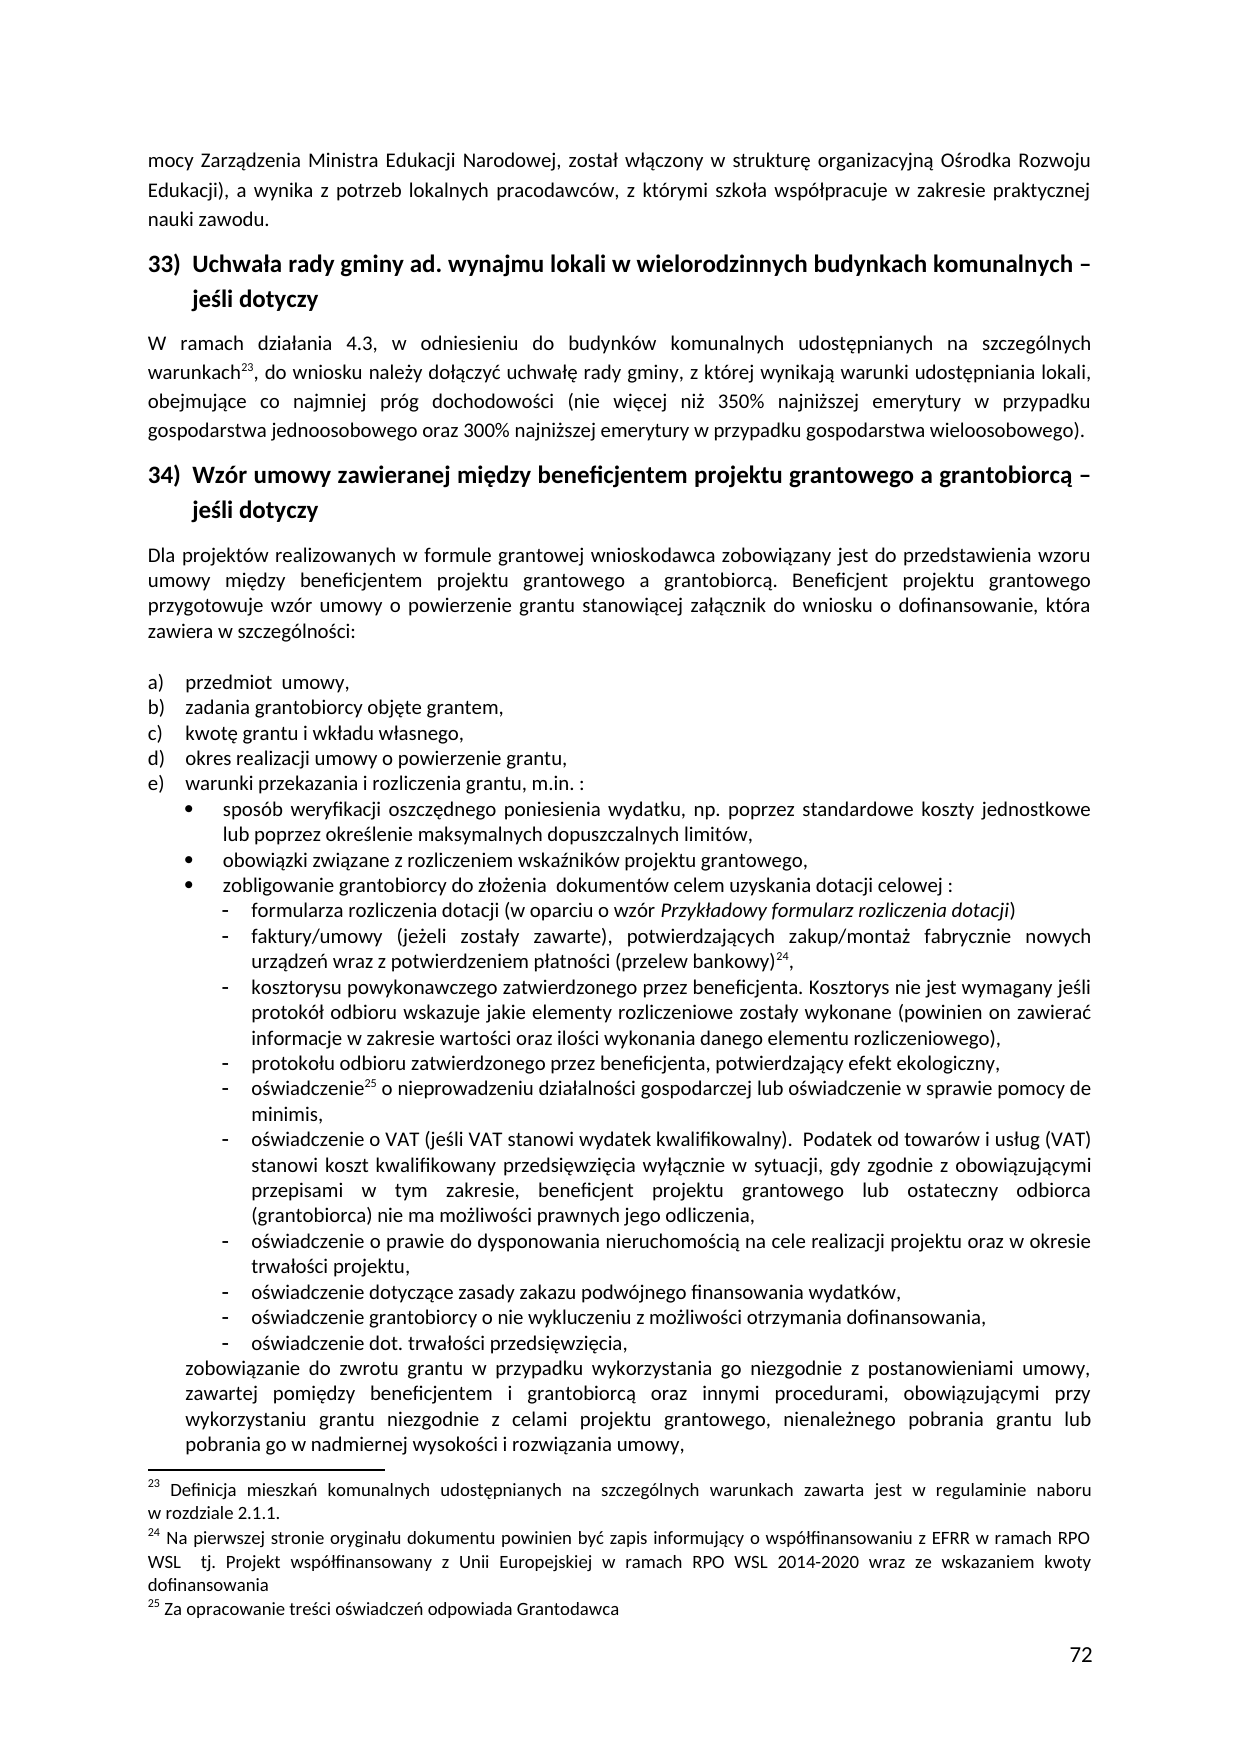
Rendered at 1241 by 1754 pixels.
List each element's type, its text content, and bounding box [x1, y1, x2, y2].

list warunki przekazania i rozliczenia grantu, m.in. : [148, 771, 1092, 796]
list oświadczenie o nieprowadzeniu działalności gospodarczej lub oświadczenie w sprawie pomocy de minimis, [222, 1076, 1092, 1126]
list protokołu odbioru zatwierdzonego przez beneficjenta, potwierdzający efekt ekologiczny, [222, 1050, 1092, 1076]
list W ramach działania 4.3, w odniesieniu do budynków komunalnych udostępnianych na szczególnych warunkach, do wniosku należy dołączyć uchwałę rady gminy, z której wynikają warunki udostępniania lokali, obejmujące co najmniej próg dochodowości (nie więcej niż 350% najniższej emerytury w przypadku gospodarstwa jednoosobowego oraz 300% najniższej emerytury w przypadku gospodarstwa wieloosobowego). [148, 330, 1092, 443]
list oświadczenie o prawie do dysponowania nieruchomością na cele realizacji projektu oraz w okresie trwałości projektu, [222, 1228, 1092, 1279]
list oświadczenie o VAT (jeśli VAT stanowi wydatek kwalifikowalny). Podatek od towarów i usług (VAT) stanowi koszt kwalifikowany przedsięwzięcia wyłącznie w sytuacji, gdy zgodnie z obowiązującymi przepisami w tym zakresie, beneficjent projektu grantowego lub ostateczny odbiorca (grantobiorca) nie ma możliwości prawnych jego odliczenia, [222, 1126, 1092, 1228]
list przedmiot umowy, [148, 669, 1092, 694]
list obowiązki związane z rozliczeniem wskaźników projektu grantowego, [185, 847, 1092, 872]
text zobowiązanie do zwrotu grantu w przypadku wykorzystania go niezgodnie z postanowieniami umowy, zawartej pomiędzy beneficjentem i grantobiorcą oraz innymi procedurami, obowiązującymi przy wykorzystaniu grantu niezgodnie z celami projektu grantowego, nienależnego pobrania grantu lub pobrania go w nadmiernej wysokości i rozwiązania umowy, [185, 1355, 1092, 1457]
list sposób weryfikacji oszczędnego poniesienia wydatku, np. poprzez standardowe koszty jednostkowe lub poprzez określenie maksymalnych dopuszczalnych limitów, [185, 796, 1092, 847]
list Wzór umowy zawieranej między beneficjentem projektu grantowego a grantobiorcą – jeśli dotyczy [148, 459, 1092, 525]
list kosztorysu powykonawczego zatwierdzonego przez beneficjenta. Kosztorys nie jest wymagany jeśli protokół odbioru wskazuje jakie elementy rozliczeniowe zostały wykonane (powinien on zawierać informacje w zakresie wartości oraz ilości wykonania danego elementu rozliczeniowego), [222, 974, 1092, 1050]
list zobligowanie grantobiorcy do złożenia dokumentów celem uzyskania dotacji celowej : [185, 872, 1092, 898]
list kwotę grantu i wkładu własnego, [148, 720, 1092, 745]
list faktury/umowy (jeżeli zostały zawarte), potwierdzających zakup/montaż fabrycznie nowych urządzeń wraz z potwierdzeniem płatności (przelew bankowy), [222, 923, 1092, 974]
list okres realizacji umowy o powierzenie grantu, [148, 745, 1092, 771]
list oświadczenie dotyczące zasady zakazu podwójnego finansowania wydatków, [222, 1279, 1092, 1304]
list oświadczenie grantobiorcy o nie wykluczeniu z możliwości otrzymania dofinansowania, [222, 1304, 1092, 1330]
list Uchwała rady gminy ad. wynajmu lokali w wielorodzinnych budynkach komunalnych – jeśli dotyczy [148, 248, 1092, 313]
list zadania grantobiorcy objęte grantem, [148, 694, 1092, 720]
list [148, 148, 1092, 231]
list oświadczenie dot. trwałości przedsięwzięcia, [222, 1330, 1092, 1355]
text Dla projektów realizowanych w formule grantowej wnioskodawca zobowiązany jest do przedstawienia wzoru umowy między beneficjentem projektu grantowego a grantobiorcą. Beneficjent projektu grantowego przygotowuje wzór umowy o powierzenie grantu stanowiącej załącznik do wniosku o dofinansowanie, która zawiera w szczególności: [148, 542, 1092, 643]
list formularza rozliczenia dotacji (w oparciu o wzór Przykładowy formularz rozliczenia dotacji) [222, 898, 1092, 923]
